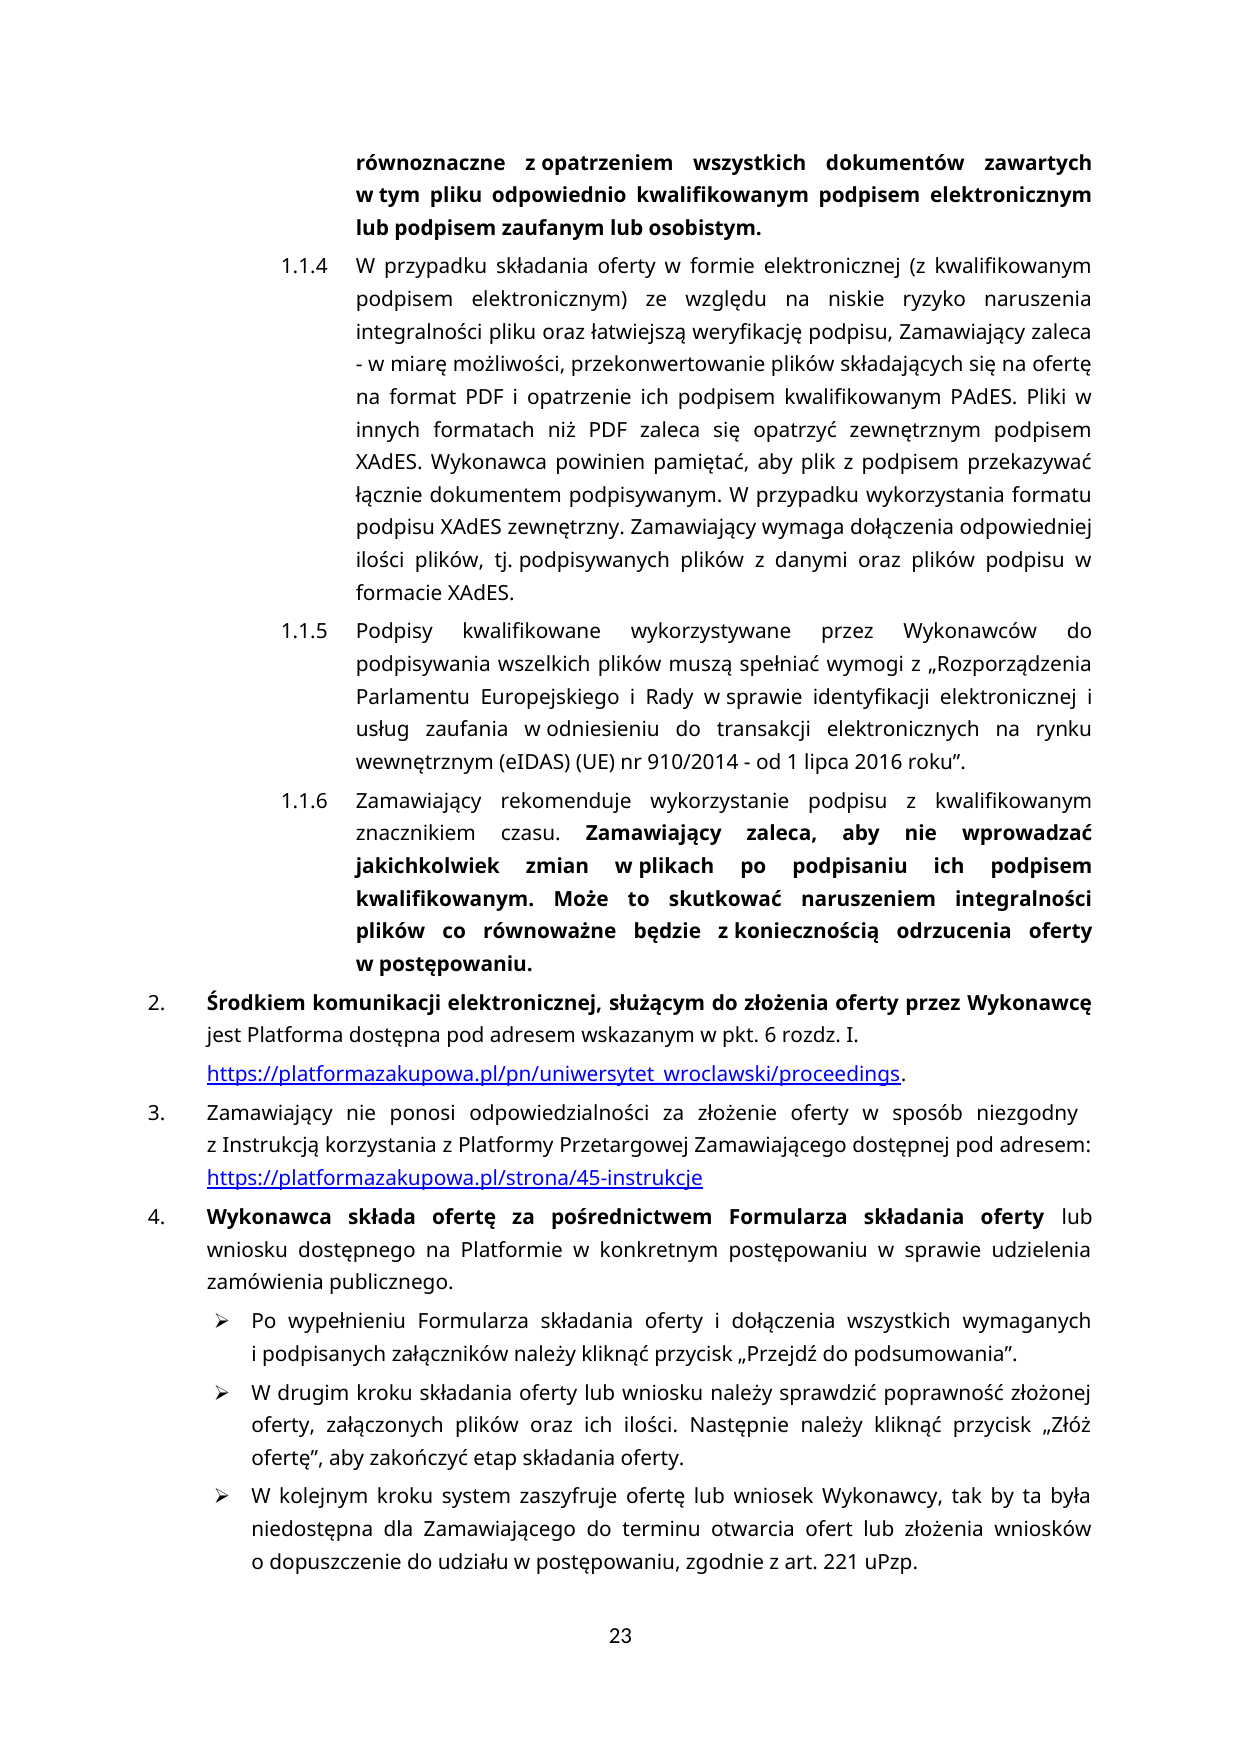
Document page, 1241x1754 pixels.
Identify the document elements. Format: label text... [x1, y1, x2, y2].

list W drugim kroku składania oferty lub wniosku należy sprawdzić poprawność złożonej oferty, załączonych plików oraz ich ilości. Następnie należy kliknąć przycisk „Złóż ofertę”, aby zakończyć etap składania oferty. [213, 1378, 1093, 1471]
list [281, 148, 1093, 241]
list Zamawiający nie ponosi odpowiedzialności za złożenie oferty w sposób niezgodny z Instrukcją korzystania z Platformy Przetargowej Zamawiającego dostępnej pod adresem: https://platformazakupowa.pl/strona/45-instrukcje [148, 1098, 1093, 1192]
list W kolejnym kroku system zaszyfruje ofertę lub wniosek Wykonawcy, tak by ta była niedostępna dla Zamawiającego do terminu otwarcia ofert lub złożenia wniosków o dopuszczenie do udziału w postępowaniu, zgodnie z art. 221 uPzp. [213, 1482, 1093, 1575]
list W przypadku składania oferty w formie elektronicznej (z kwalifikowanym podpisem elektronicznym) ze względu na niskie ryzyko naruszenia integralności pliku oraz łatwiejszą weryfikację podpisu, Zamawiający zaleca - w miarę możliwości, przekonwertowanie plików składających się na ofertę na format PDF i opatrzenie ich podpisem kwalifikowanym PAdES. Pliki w innych formatach niż PDF zaleca się opatrzyć zewnętrznym podpisem XAdES. Wykonawca powinien pamiętać, aby plik z podpisem przekazywać łącznie dokumentem podpisywanym. W przypadku wykorzystania formatu podpisu XAdES zewnętrzny. Zamawiający wymaga dołączenia odpowiedniej ilości plików, tj. podpisywanych plików z danymi oraz plików podpisu w formacie XAdES. [281, 252, 1093, 606]
list Po wypełnieniu Formularza składania oferty i dołączenia wszystkich wymaganych i podpisanych załączników należy kliknąć przycisk „Przejdź do podsumowania”. [213, 1306, 1093, 1367]
list Środkiem komunikacji elektronicznej, służącym do złożenia oferty przez Wykonawcę jest Platforma dostępna pod adresem wskazanym w pkt. 6 rozdz. I. [148, 988, 1093, 1049]
list Zamawiający rekomenduje wykorzystanie podpisu z kwalifikowanym znacznikiem czasu. Zamawiający zaleca, aby nie wprowadzać jakichkolwiek zmian w plikach po podpisaniu ich podpisem kwalifikowanym. Może to skutkować naruszeniem integralności plików co równoważne będzie z koniecznością odrzucenia oferty w postępowaniu. [281, 786, 1093, 977]
list Wykonawca składa ofertę za pośrednictwem Formularza składania oferty lub wniosku dostępnego na Platformie w konkretnym postępowaniu w sprawie udzielenia zamówienia publicznego. [148, 1202, 1093, 1296]
text https://platformazakupowa.pl/pn/uniwersytet_wroclawski/proceedings. [207, 1059, 1093, 1088]
list Podpisy kwalifikowane wykorzystywane przez Wykonawców do podpisywania wszelkich plików muszą spełniać wymogi z „Rozporządzenia Parlamentu Europejskiego i Rady w sprawie identyfikacji elektronicznej i usług zaufania w odniesieniu do transakcji elektronicznych na rynku wewnętrznym (eIDAS) (UE) nr 910/2014 - od 1 lipca 2016 roku”. [281, 617, 1093, 775]
